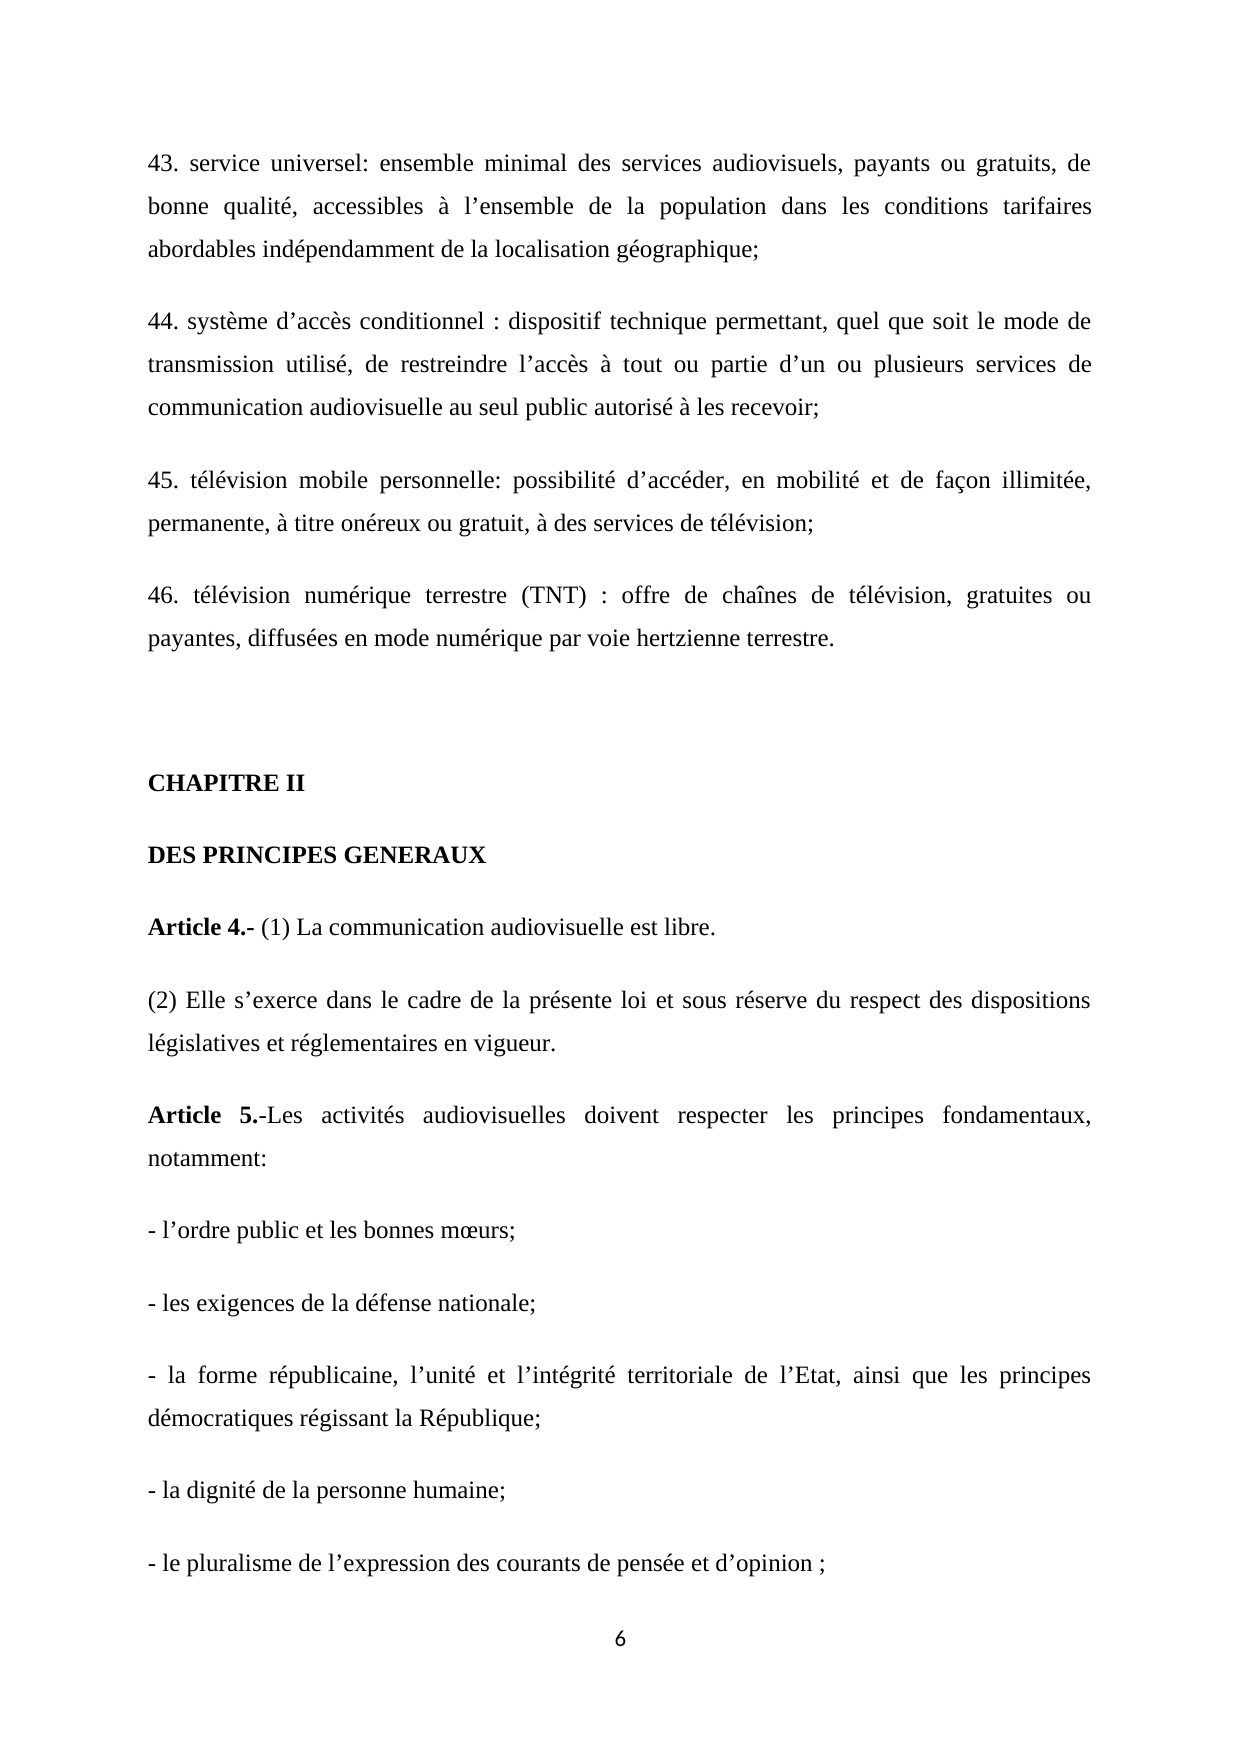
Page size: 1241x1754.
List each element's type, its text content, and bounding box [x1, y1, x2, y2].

text 45. télévision mobile personnelle: possibilité d’accéder, en mobilité et de façon illimitée, permanente, à titre onéreux ou gratuit, à des services de télévision; [148, 465, 1093, 537]
text - le pluralisme de l’expression des courants de pensée et d’opinion ; [148, 1548, 1093, 1577]
text 46. télévision numérique terrestre (TNT) : offre de chaînes de télévision, gratuites ou payantes, diffusées en mode numérique par voie hertzienne terrestre. [148, 580, 1093, 652]
text DES PRINCIPES GENERAUX [148, 840, 1093, 869]
text 43. service universel: ensemble minimal des services audiovisuels, payants ou gratuits, de bonne qualité, accessibles à l’ensemble de la population dans les conditions tarifaires abordables indépendamment de la localisation géographique; [148, 148, 1093, 263]
text - les exigences de la défense nationale; [148, 1288, 1093, 1317]
text CHAPITRE II [148, 768, 1093, 797]
text 44. système d’accès conditionnel : dispositif technique permettant, quel que soit le mode de transmission utilisé, de restreindre l’accès à tout ou partie d’un ou plusieurs services de communication audiovisuelle au seul public autorisé à les recevoir; [148, 306, 1093, 421]
text - la forme républicaine, l’unité et l’intégrité territoriale de l’Etat, ainsi que les principes démocratiques régissant la République; [148, 1360, 1093, 1432]
text Article 5.-Les activités audiovisuelles doivent respecter les principes fondamentaux, notamment: [148, 1100, 1093, 1172]
text - la dignité de la personne humaine; [148, 1476, 1093, 1504]
text - l’ordre public et les bonnes mœurs; [148, 1216, 1093, 1244]
text (2) Elle s’exerce dans le cadre de la présente loi et sous réserve du respect des dispositions législatives et réglementaires en vigueur. [148, 985, 1093, 1057]
text Article 4.- (1) La communication audiovisuelle est libre. [148, 912, 1093, 941]
